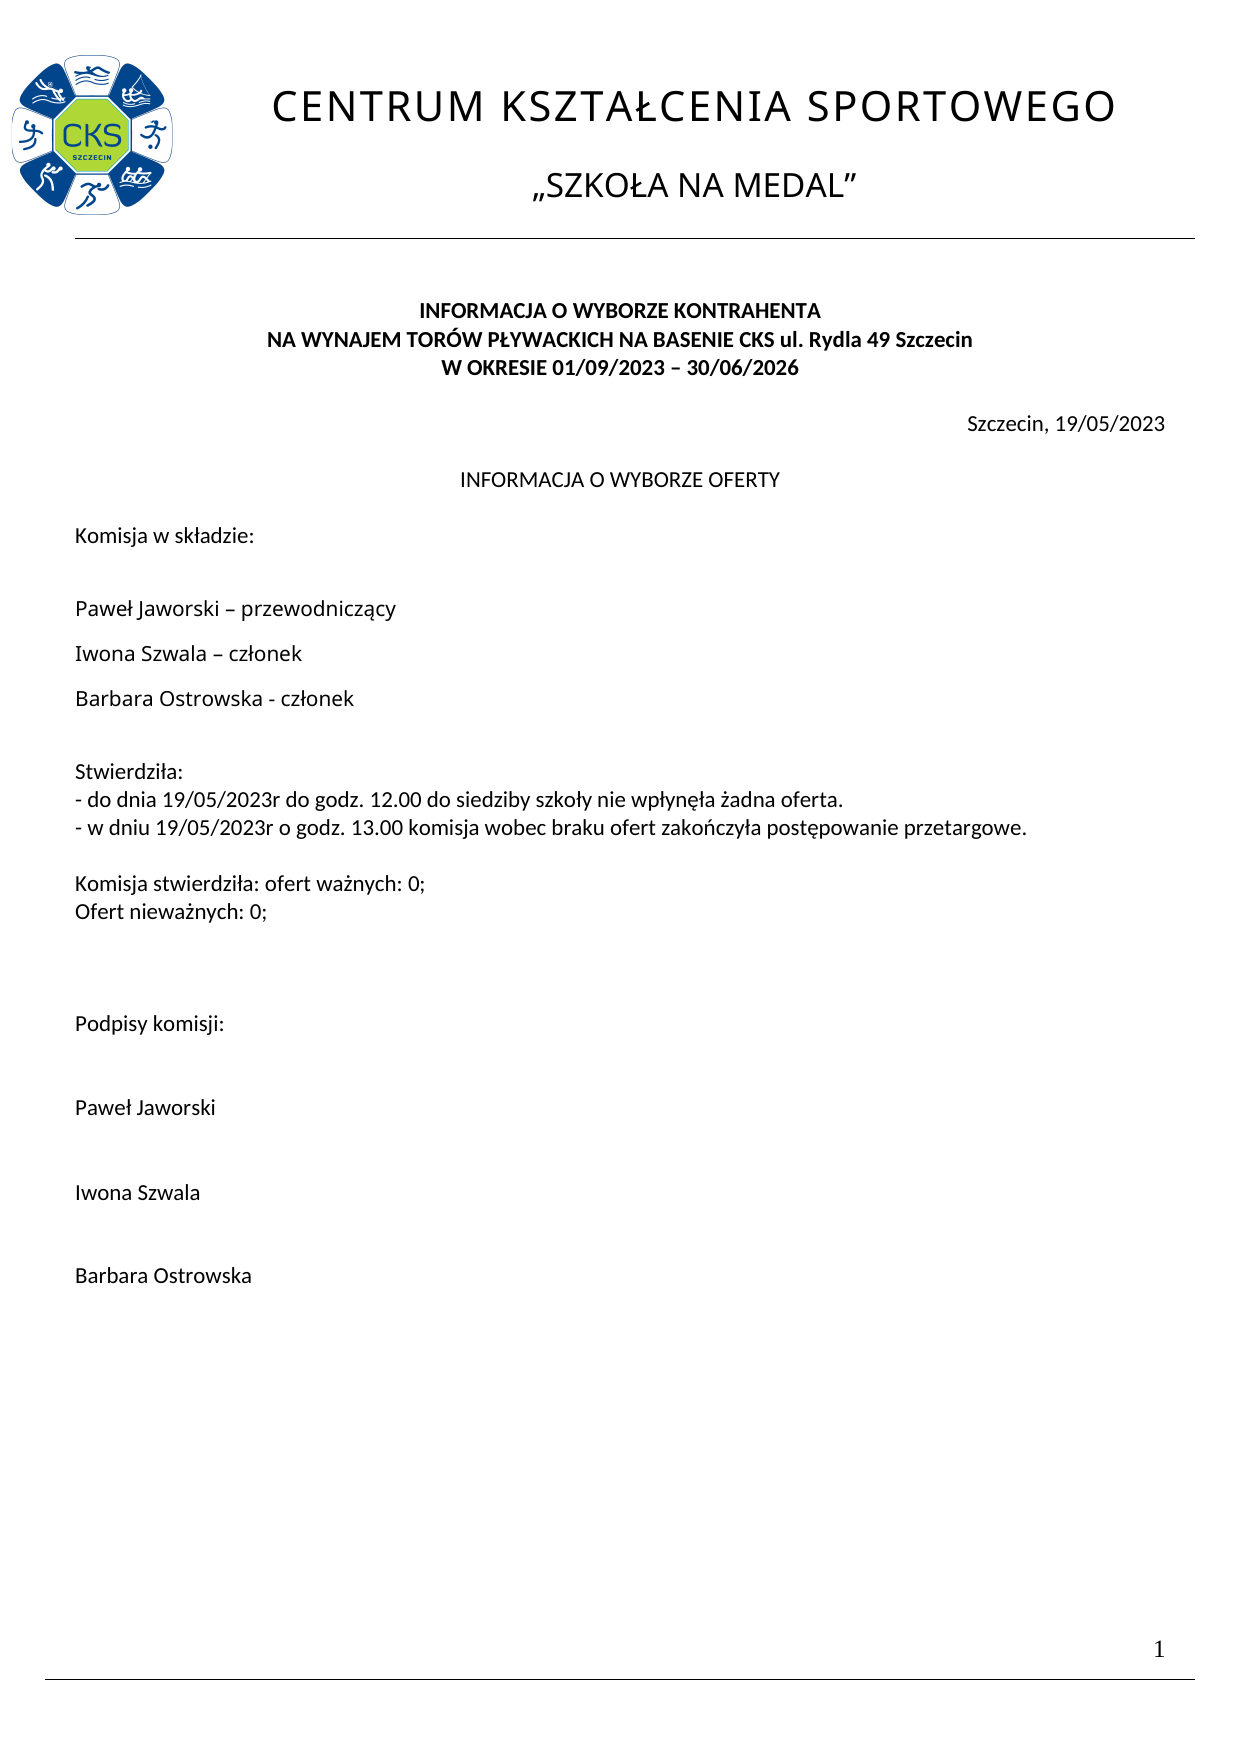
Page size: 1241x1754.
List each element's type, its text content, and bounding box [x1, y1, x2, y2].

text Paweł Jaworski [75, 1093, 1165, 1122]
text Stwierdziła: [75, 757, 1165, 785]
picture [11, 55, 173, 215]
text W OKRESIE 01/09/2023 – 30/06/2026 [75, 353, 1165, 381]
text Paweł Jaworski – przewodniczący [75, 594, 1165, 622]
text Komisja stwierdziła: ofert ważnych: 0; [75, 869, 1165, 897]
text NA WYNAJEM TORÓW PŁYWACKICH NA BASENIE CKS ul. Rydla 49 Szczecin [75, 325, 1165, 353]
text Komisja w składzie: [75, 521, 1165, 549]
text Barbara Ostrowska - członek [75, 684, 1165, 713]
text Podpisy komisji: [75, 1009, 1165, 1037]
text INFORMACJA O WYBORZE OFERTY [75, 465, 1165, 493]
text Iwona Szwala [75, 1178, 1165, 1206]
text Ofert nieważnych: 0; [75, 897, 1165, 925]
text Barbara Ostrowska [75, 1262, 1165, 1290]
text Iwona Szwala – członek [75, 639, 1165, 667]
text - w dniu 19/05/2023r o godz. 13.00 komisja wobec braku ofert zakończyła postępowanie przetargowe. [75, 813, 1165, 841]
text INFORMACJA O WYBORZE KONTRAHENTA [75, 297, 1165, 325]
text Szczecin, 19/05/2023 [75, 409, 1165, 437]
text - do dnia 19/05/2023r do godz. 12.00 do siedziby szkoły nie wpłynęła żadna oferta. [75, 785, 1165, 813]
